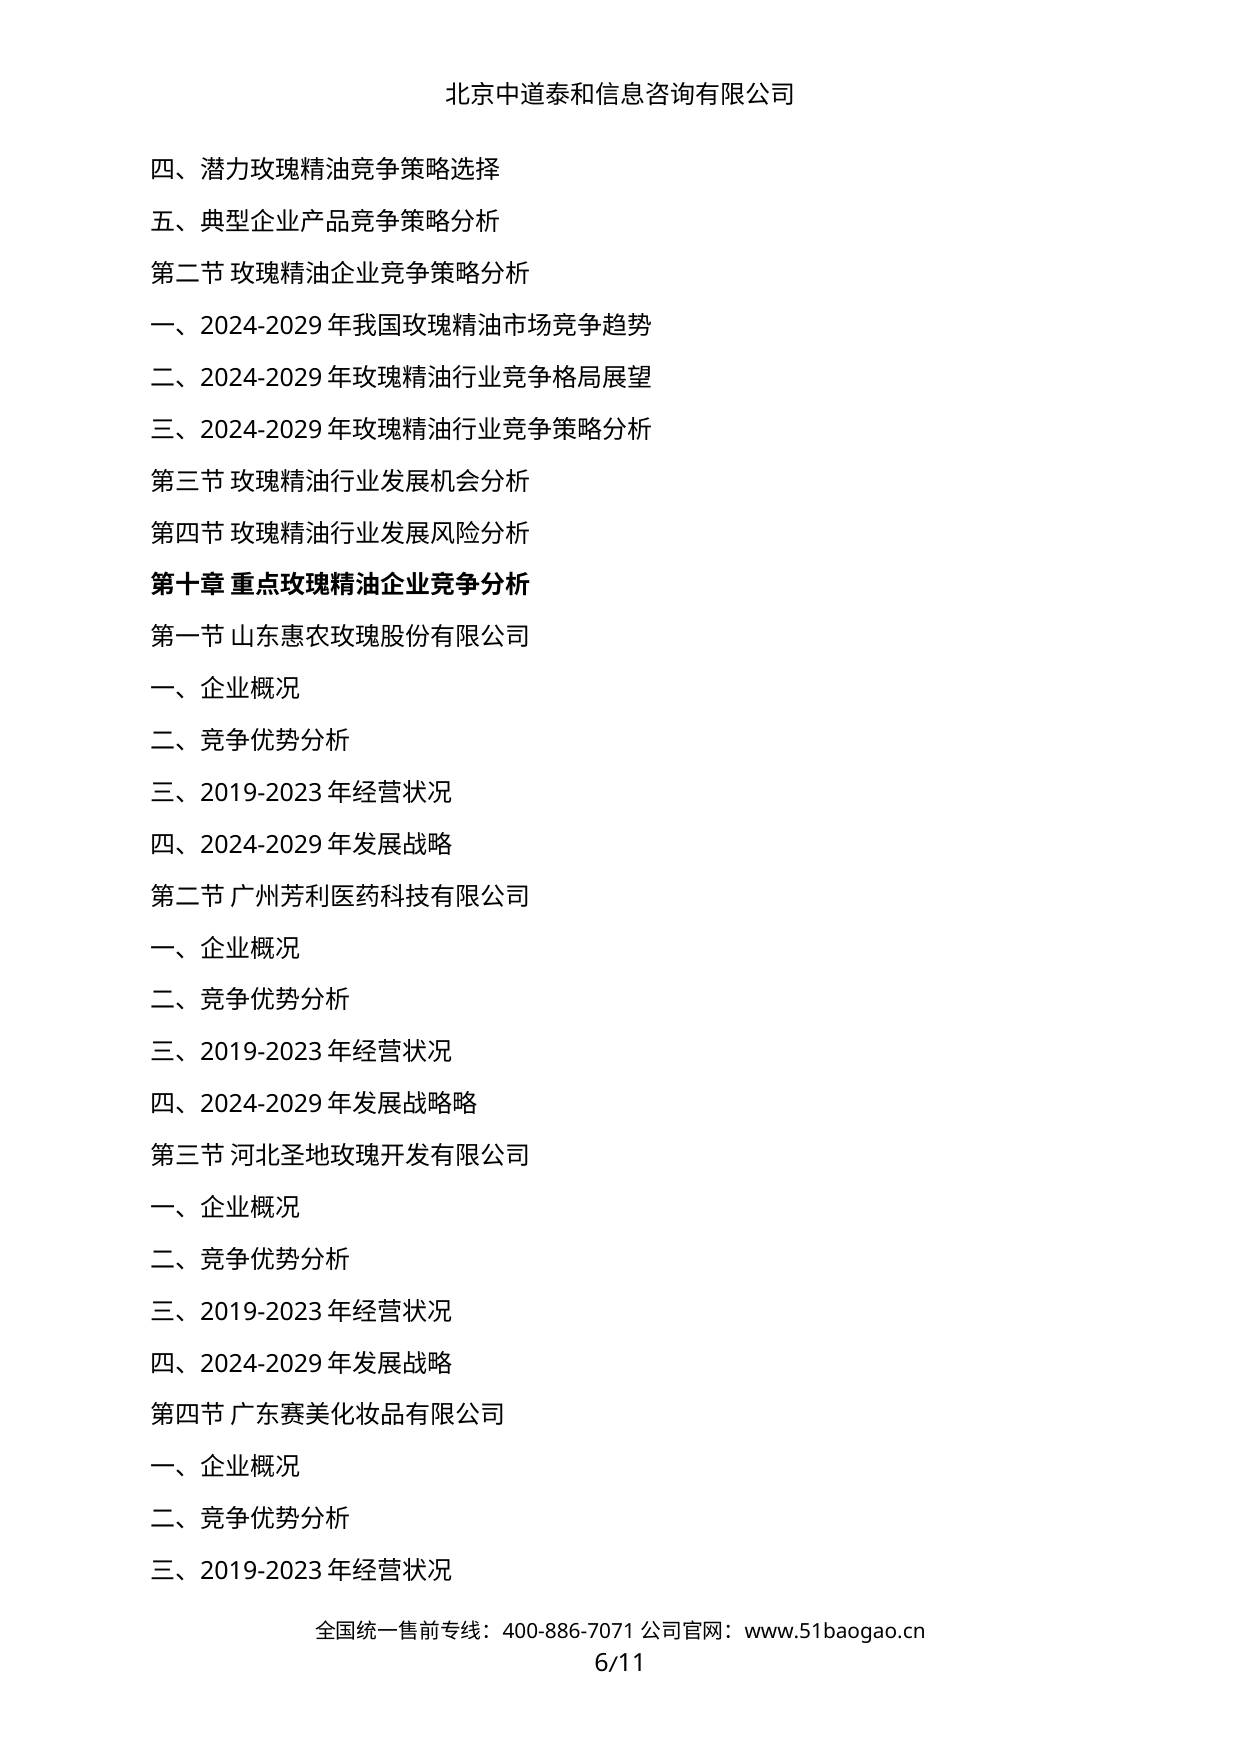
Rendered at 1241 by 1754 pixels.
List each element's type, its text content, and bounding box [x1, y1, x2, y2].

text 一、企业概况 [150, 669, 1090, 705]
text 四、2024-2029年发展战略 [150, 1343, 1090, 1379]
text 五、典型企业产品竞争策略分析 [150, 202, 1090, 238]
text 一、2024-2029年我国玫瑰精油市场竞争趋势 [150, 306, 1090, 342]
text 二、竞争优势分析 [150, 721, 1090, 757]
text 四、潜力玫瑰精油竞争策略选择 [150, 150, 1090, 186]
text 第四节 广东赛美化妆品有限公司 [150, 1395, 1090, 1431]
text 第一节 山东惠农玫瑰股份有限公司 [150, 617, 1090, 653]
text 二、2024-2029年玫瑰精油行业竞争格局展望 [150, 357, 1090, 394]
text 三、2019-2023年经营状况 [150, 772, 1090, 809]
text 二、竞争优势分析 [150, 1239, 1090, 1276]
text 二、竞争优势分析 [150, 980, 1090, 1016]
text 一、企业概况 [150, 928, 1090, 964]
text 第二节 广州芳利医药科技有限公司 [150, 876, 1090, 912]
text 第三节 河北圣地玫瑰开发有限公司 [150, 1136, 1090, 1172]
text 四、2024-2029年发展战略略 [150, 1084, 1090, 1120]
text 三、2019-2023年经营状况 [150, 1551, 1090, 1587]
text 一、企业概况 [150, 1447, 1090, 1483]
text 二、竞争优势分析 [150, 1499, 1090, 1535]
text 第四节 玫瑰精油行业发展风险分析 [150, 513, 1090, 549]
text 第二节 玫瑰精油企业竞争策略分析 [150, 254, 1090, 290]
text 三、2019-2023年经营状况 [150, 1032, 1090, 1068]
text 第十章 重点玫瑰精油企业竞争分析 [150, 565, 1090, 601]
text 四、2024-2029年发展战略 [150, 824, 1090, 861]
text 一、企业概况 [150, 1187, 1090, 1224]
text 三、2019-2023年经营状况 [150, 1291, 1090, 1327]
text 三、2024-2029年玫瑰精油行业竞争策略分析 [150, 409, 1090, 446]
text 第三节 玫瑰精油行业发展机会分析 [150, 461, 1090, 497]
